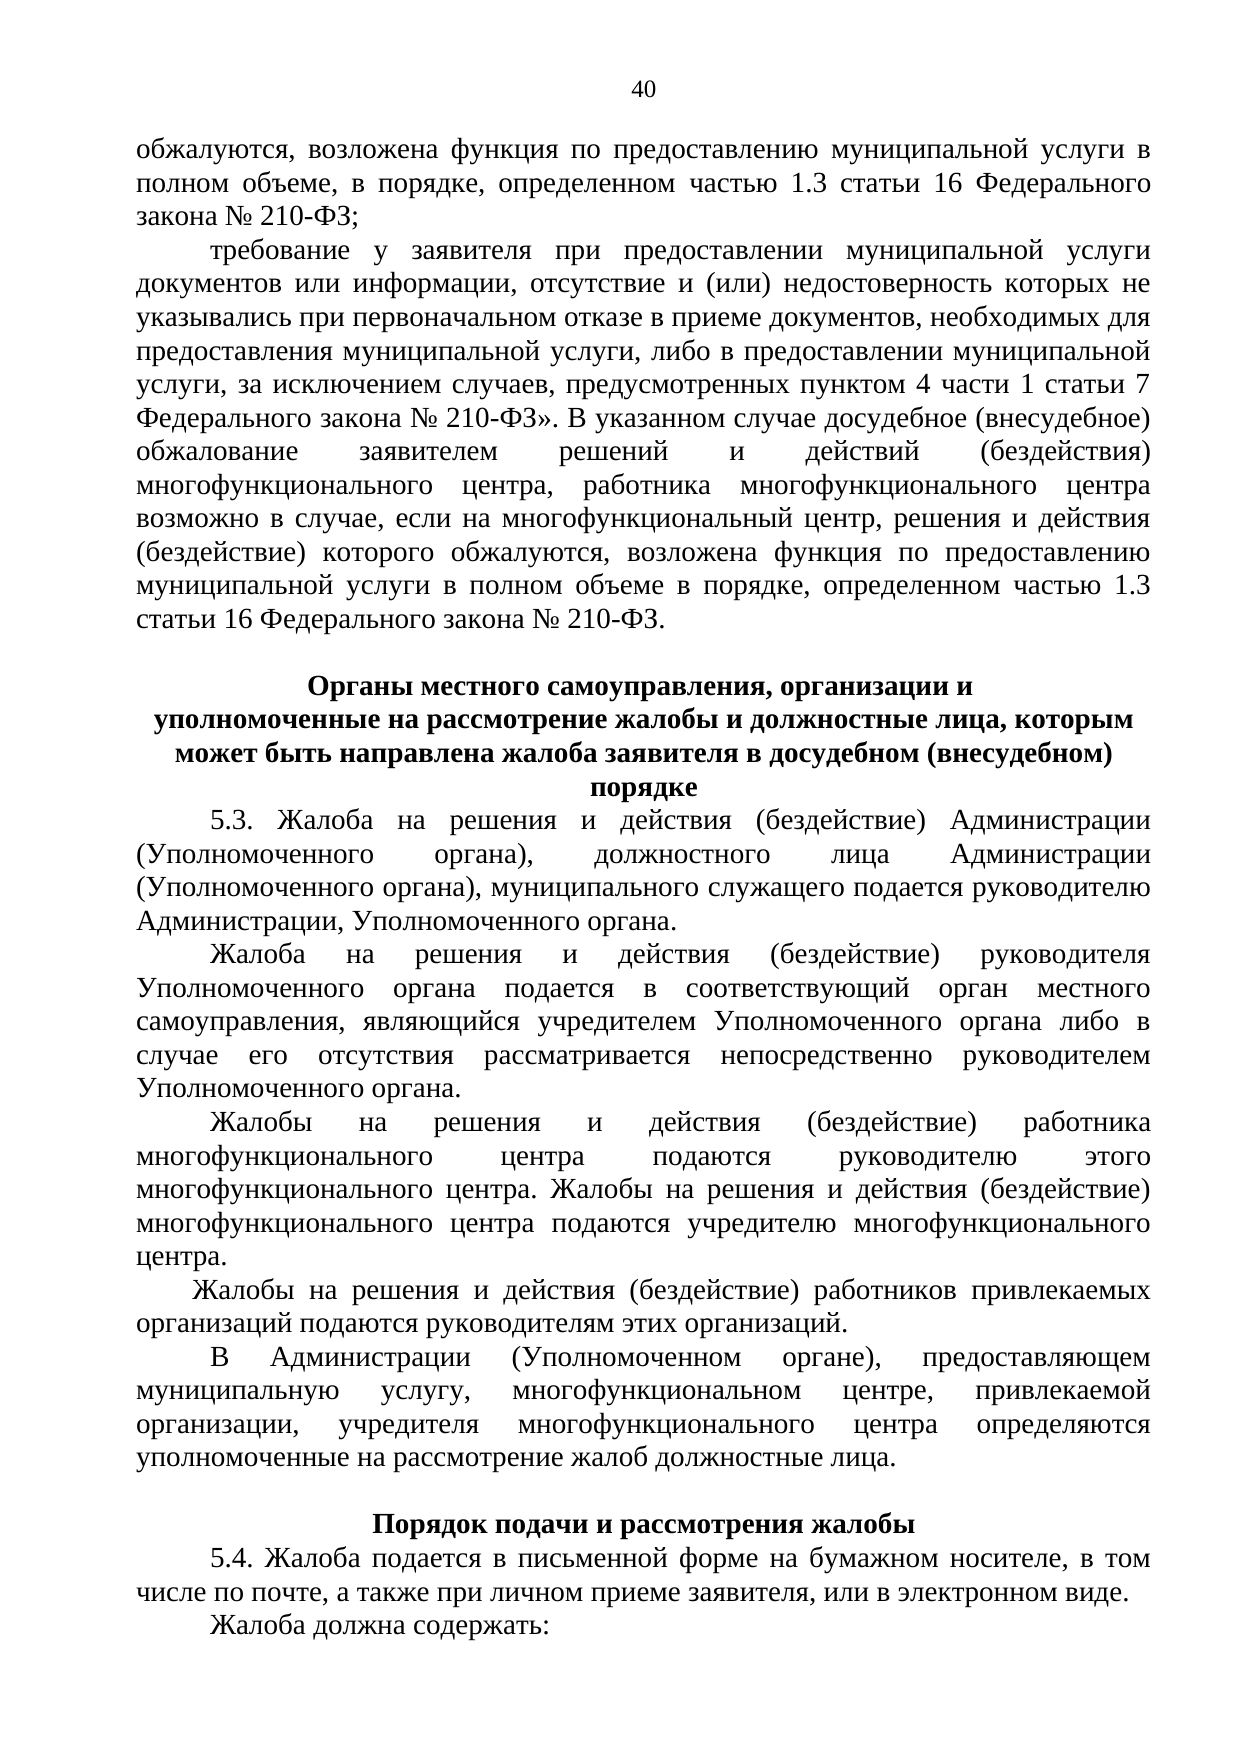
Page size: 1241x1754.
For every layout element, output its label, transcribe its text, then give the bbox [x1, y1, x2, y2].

text В Администрации (Уполномоченном органе), предоставляющем муниципальную услугу, многофункциональном центре, привлекаемой организации, учредителя многофункционального центра определяются уполномоченные на рассмотрение жалоб должностные лица. [136, 1339, 1152, 1473]
text Жалобы на решения и действия (бездействие) работников привлекаемых организаций подаются руководителям этих организаций. [136, 1272, 1152, 1339]
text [136, 131, 1152, 232]
text Жалобы на решения и действия (бездействие) работника многофункционального центра подаются руководителю этого многофункционального центра. Жалобы на решения и действия (бездействие) многофункционального центра подаются учредителю многофункционального центра. [136, 1104, 1152, 1272]
text 5.4. Жалоба подается в письменной форме на бумажном носителе, в том числе по почте, а также при личном приеме заявителя, или в электронном виде. [136, 1540, 1152, 1607]
text Органы местного самоуправления, организации и уполномоченные на рассмотрение жалобы и должностные лица, которым может быть направлена жалоба заявителя в досудебном (внесудебном) порядке [136, 668, 1152, 802]
text Жалоба должна содержать: [136, 1607, 1152, 1641]
text 5.3. Жалоба на решения и действия (бездействие) Администрации (Уполномоченного органа), должностного лица Администрации (Уполномоченного органа), муниципального служащего подается руководителю Администрации, Уполномоченного органа. [136, 802, 1152, 936]
text Порядок подачи и рассмотрения жалобы [136, 1507, 1152, 1540]
text требование у заявителя при предоставлении муниципальной услуги документов или информации, отсутствие и (или) недостоверность которых не указывались при первоначальном отказе в приеме документов, необходимых для предоставления муниципальной услуги, либо в предоставлении муниципальной услуги, за исключением случаев, предусмотренных пунктом 4 части 1 статьи 7 Федерального закона № 210-ФЗ». В указанном случае досудебное (внесудебное) обжалование заявителем решений и действий (бездействия) многофункционального центра, работника многофункционального центра возможно в случае, если на многофункциональный центр, решения и действия (бездействие) которого обжалуются, возложена функция по предоставлению муниципальной услуги в полном объеме в порядке, определенном частью 1.3 статьи 16 Федерального закона № 210-ФЗ. [136, 232, 1152, 634]
text Жалоба на решения и действия (бездействие) руководителя Уполномоченного органа подается в соответствующий орган местного самоуправления, являющийся учредителем Уполномоченного органа либо в случае его отсутствия рассматривается непосредственно руководителем Уполномоченного органа. [136, 936, 1152, 1104]
